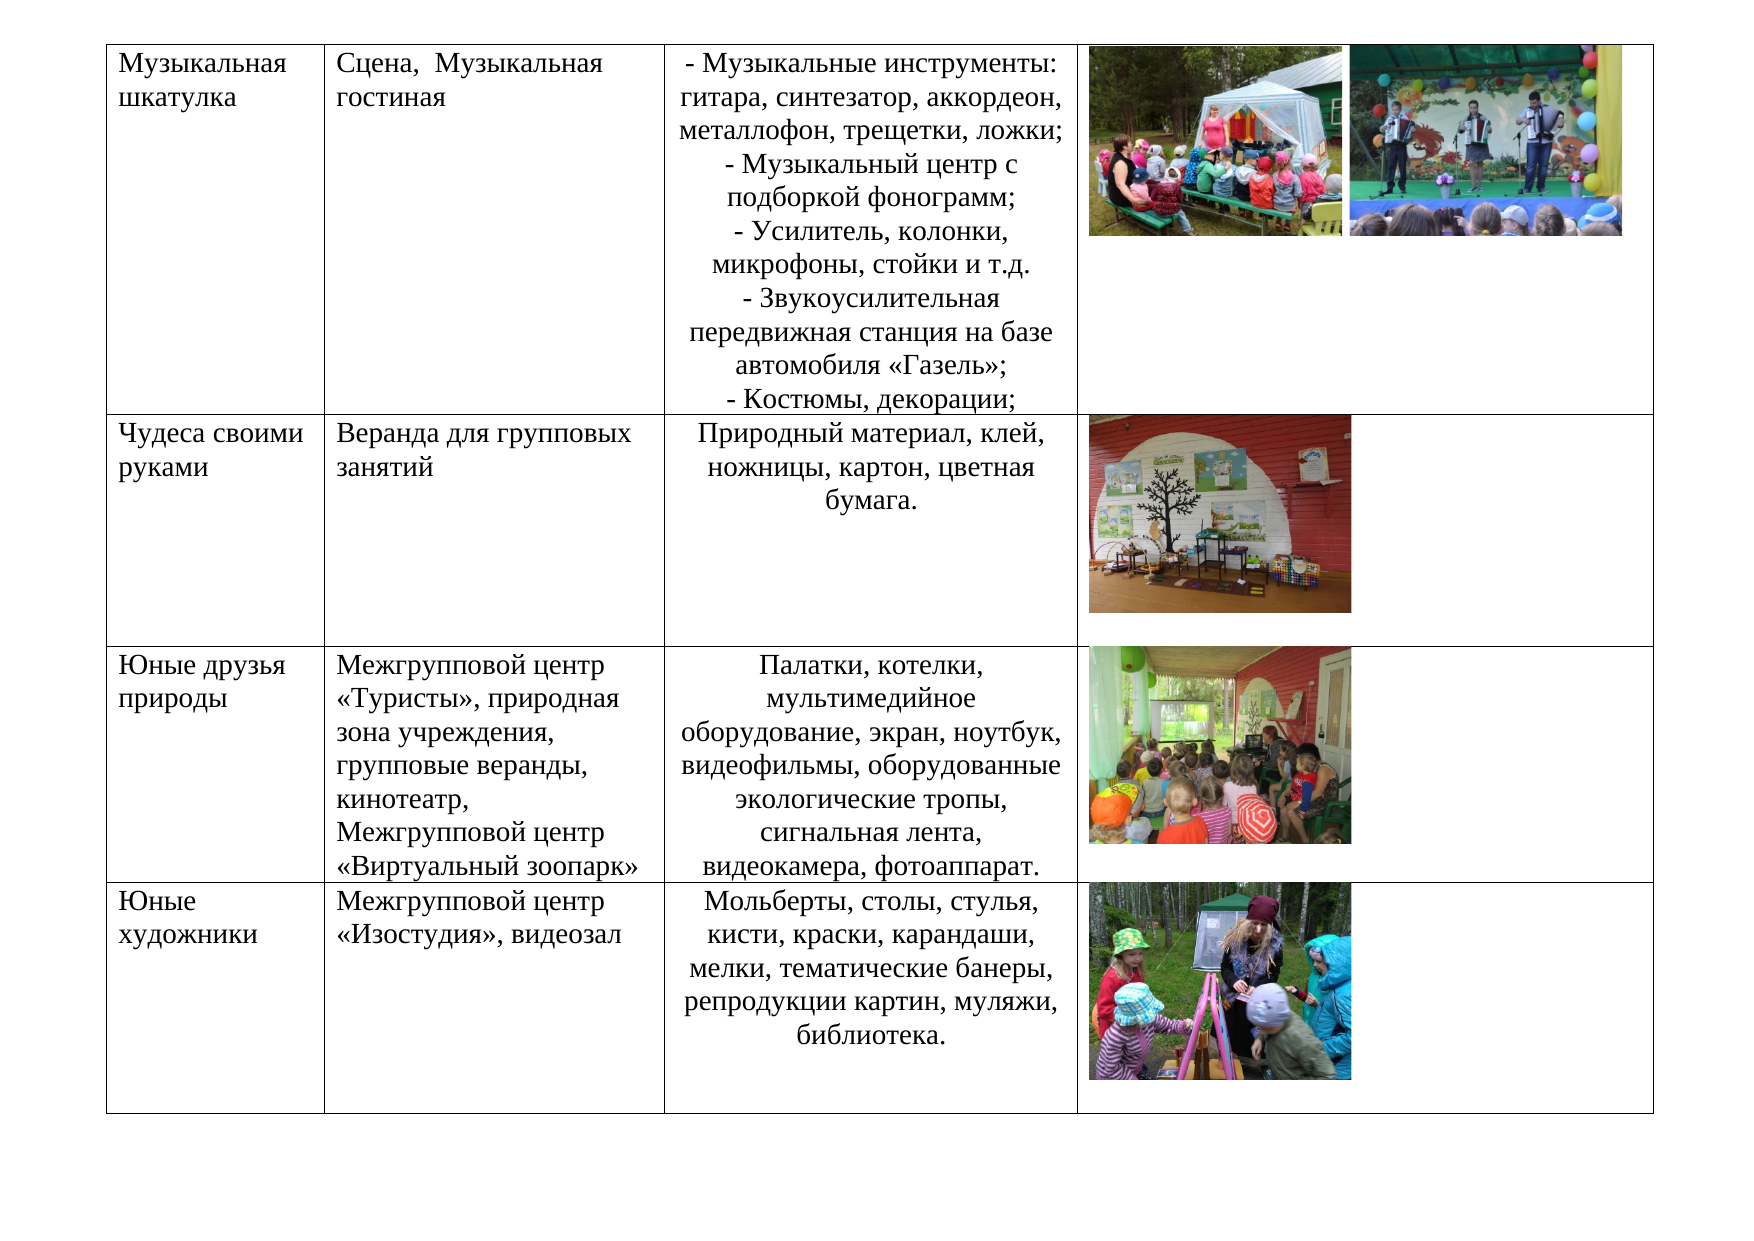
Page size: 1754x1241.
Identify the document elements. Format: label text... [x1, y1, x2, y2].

table_cell Музыкальная шкатулка [107, 45, 324, 414]
picture [1089, 882, 1352, 1080]
table_cell [1078, 647, 1653, 882]
table_cell Юные художники [107, 883, 324, 1113]
picture [1089, 46, 1343, 236]
picture [1333, 972, 1341, 977]
table_cell Палатки, котелки, мультимедийное оборудование, экран, ноутбук, видеофильмы, оборудованные экологические тропы, сигнальная лента, видеокамера, фотоаппарат. [665, 647, 1077, 882]
table_cell - Музыкальные инструменты: гитара, синтезатор, аккордеон, металлофон, трещетки, ложки; - Музыкальный центр с подборкой фонограмм; - Усилитель, колонки, микрофоны, стойки и т.д. - Звукоусилительная передвижная станция на базе автомобиля «Газель»; - Костюмы, декорации; [665, 45, 1077, 414]
picture [1349, 45, 1623, 236]
table_cell Веранда для групповых занятий [325, 415, 664, 646]
table_cell Межгрупповой центр «Изостудия», видеозал [325, 883, 664, 1113]
table_cell [1078, 415, 1653, 646]
table_cell Природный материал, клей, ножницы, картон, цветная бумага. [665, 415, 1077, 646]
table_cell [1078, 883, 1653, 1113]
table_cell Юные друзья природы [107, 647, 324, 882]
table_cell Сцена, Музыкальная гостиная [325, 45, 664, 414]
table_cell Чудеса своими руками [107, 415, 324, 646]
table_cell Межгрупповой центр «Туристы», природная зона учреждения, групповые веранды, кинотеатр, Межгрупповой центр «Виртуальный зоопарк» [325, 647, 664, 882]
table_cell Мольберты, столы, стулья, кисти, краски, карандаши, мелки, тематические банеры, репродукции картин, муляжи, библиотека. [665, 883, 1077, 1113]
picture [1089, 646, 1352, 844]
table_cell [1078, 45, 1653, 414]
picture [1089, 415, 1352, 613]
